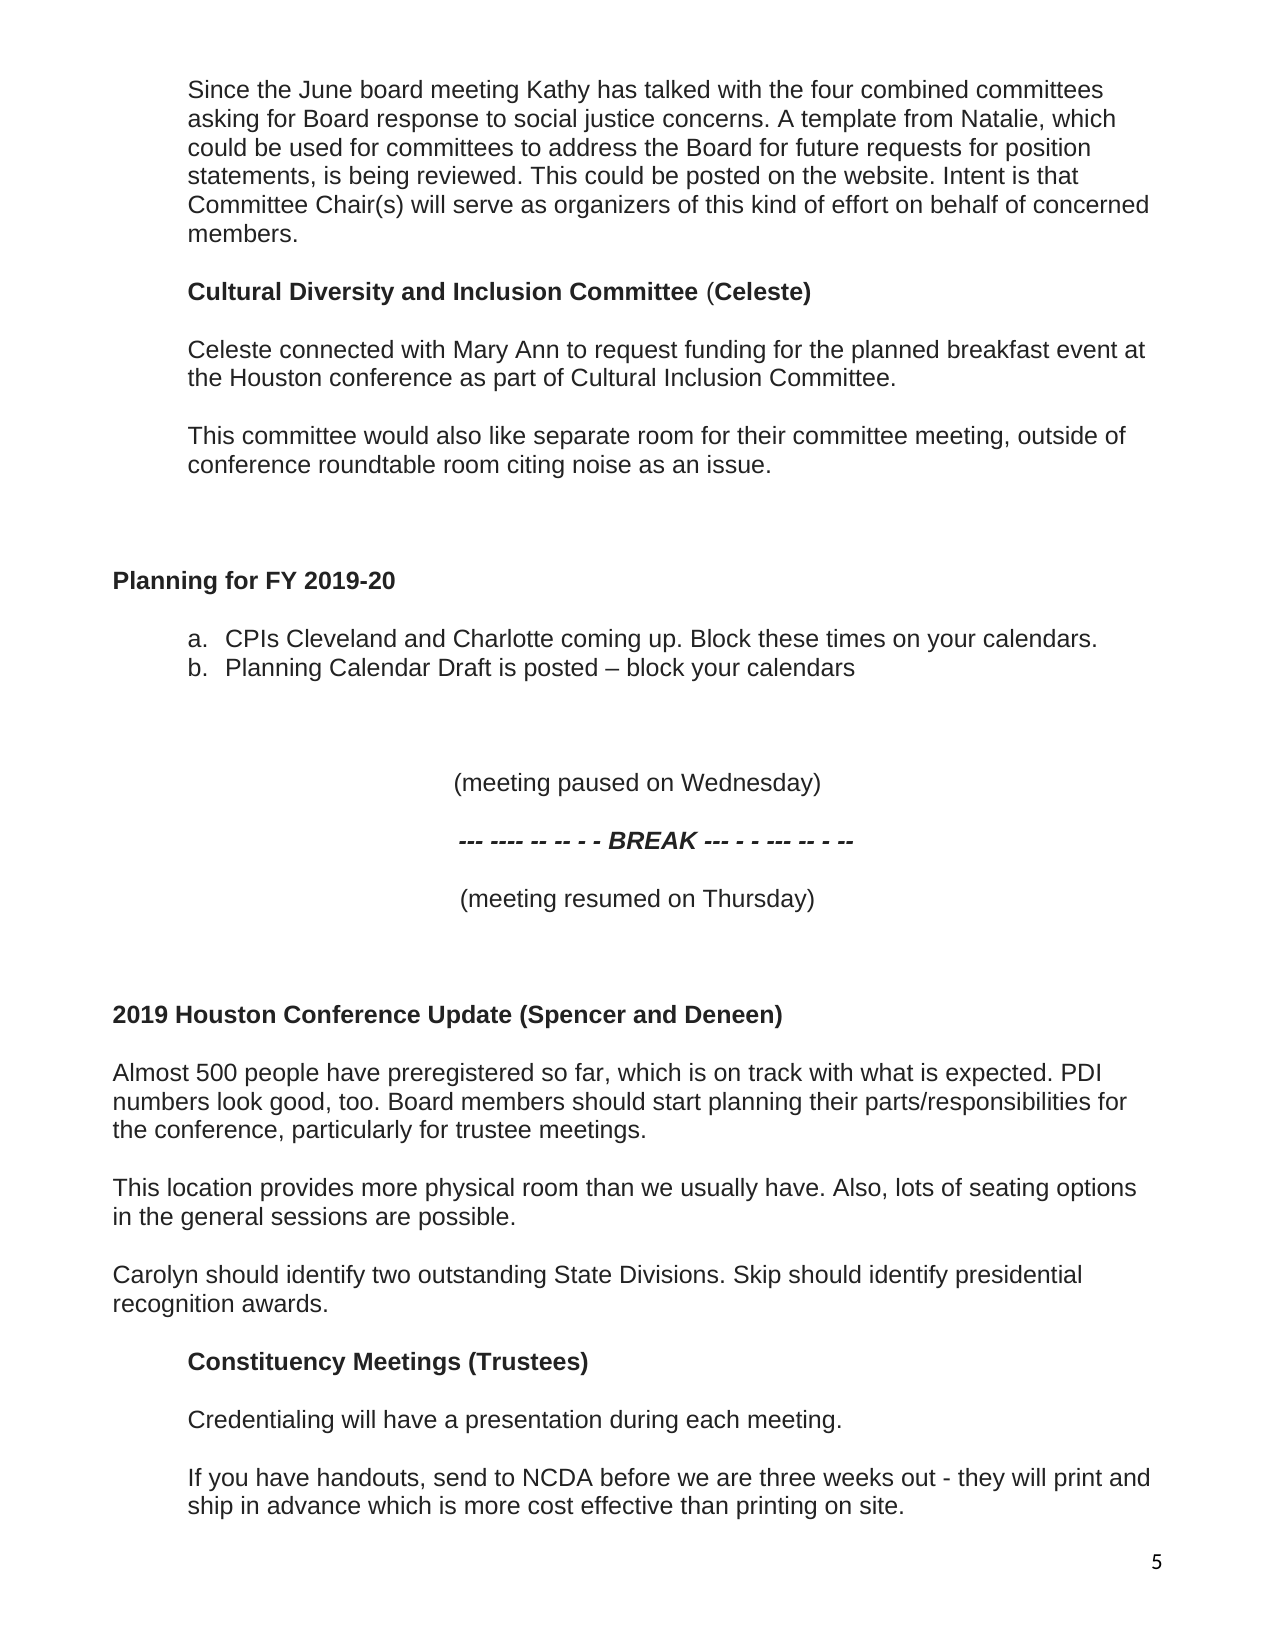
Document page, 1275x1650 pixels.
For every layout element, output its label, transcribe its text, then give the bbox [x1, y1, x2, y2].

text (meeting resumed on Thursday) [112, 884, 1162, 913]
text Constituency Meetings (Trustees) [112, 1347, 1162, 1375]
text Planning for FY 2019-20 [112, 566, 1162, 594]
text Since the June board meeting Kathy has talked with the four combined committees asking for Board response to social justice concerns. A template from Natalie, which could be used for committees to address the Board for future requests for position statements, is being reviewed. This could be posted on the website. Intent is that Committee Chair(s) will serve as organizers of this kind of effort on behalf of concerned members. [187, 75, 1162, 247]
text Credentialing will have a presentation during each meeting. [112, 1404, 1162, 1433]
text (meeting paused on Wednesday) [112, 768, 1162, 797]
text If you have handouts, send to NCDA before we are three weeks out - they will print and ship in advance which is more cost effective than printing on site. [187, 1462, 1162, 1520]
text This committee would also like separate room for their committee meeting, outside of conference roundtable room citing noise as an issue. [187, 421, 1162, 479]
text Almost 500 people have preregistered so far, which is on track with what is expected. PDI numbers look good, too. Board members should start planning their parts/responsibilities for the conference, particularly for trustee meetings. [112, 1058, 1162, 1144]
text Celeste connected with Mary Ann to request funding for the planned breakfast event at the Houston conference as part of Cultural Inclusion Committee. [187, 334, 1162, 392]
text Carolyn should identify two outstanding State Divisions. Skip should identify presidential recognition awards. [112, 1260, 1162, 1317]
list Planning Calendar Draft is posted – block your calendars [187, 652, 1162, 681]
text This location provides more physical room than we usually have. Also, lots of seating options in the general sessions are possible. [112, 1173, 1162, 1231]
text 2019 Houston Conference Update (Spencer and Deneen) [112, 1000, 1162, 1029]
list CPIs Cleveland and Charlotte coming up. Block these times on your calendars. [187, 624, 1162, 652]
text --- ---- -- -- - - BREAK --- - - --- -- - -- [112, 826, 1162, 855]
text Cultural Diversity and Inclusion Committee (Celeste) [112, 277, 1162, 305]
